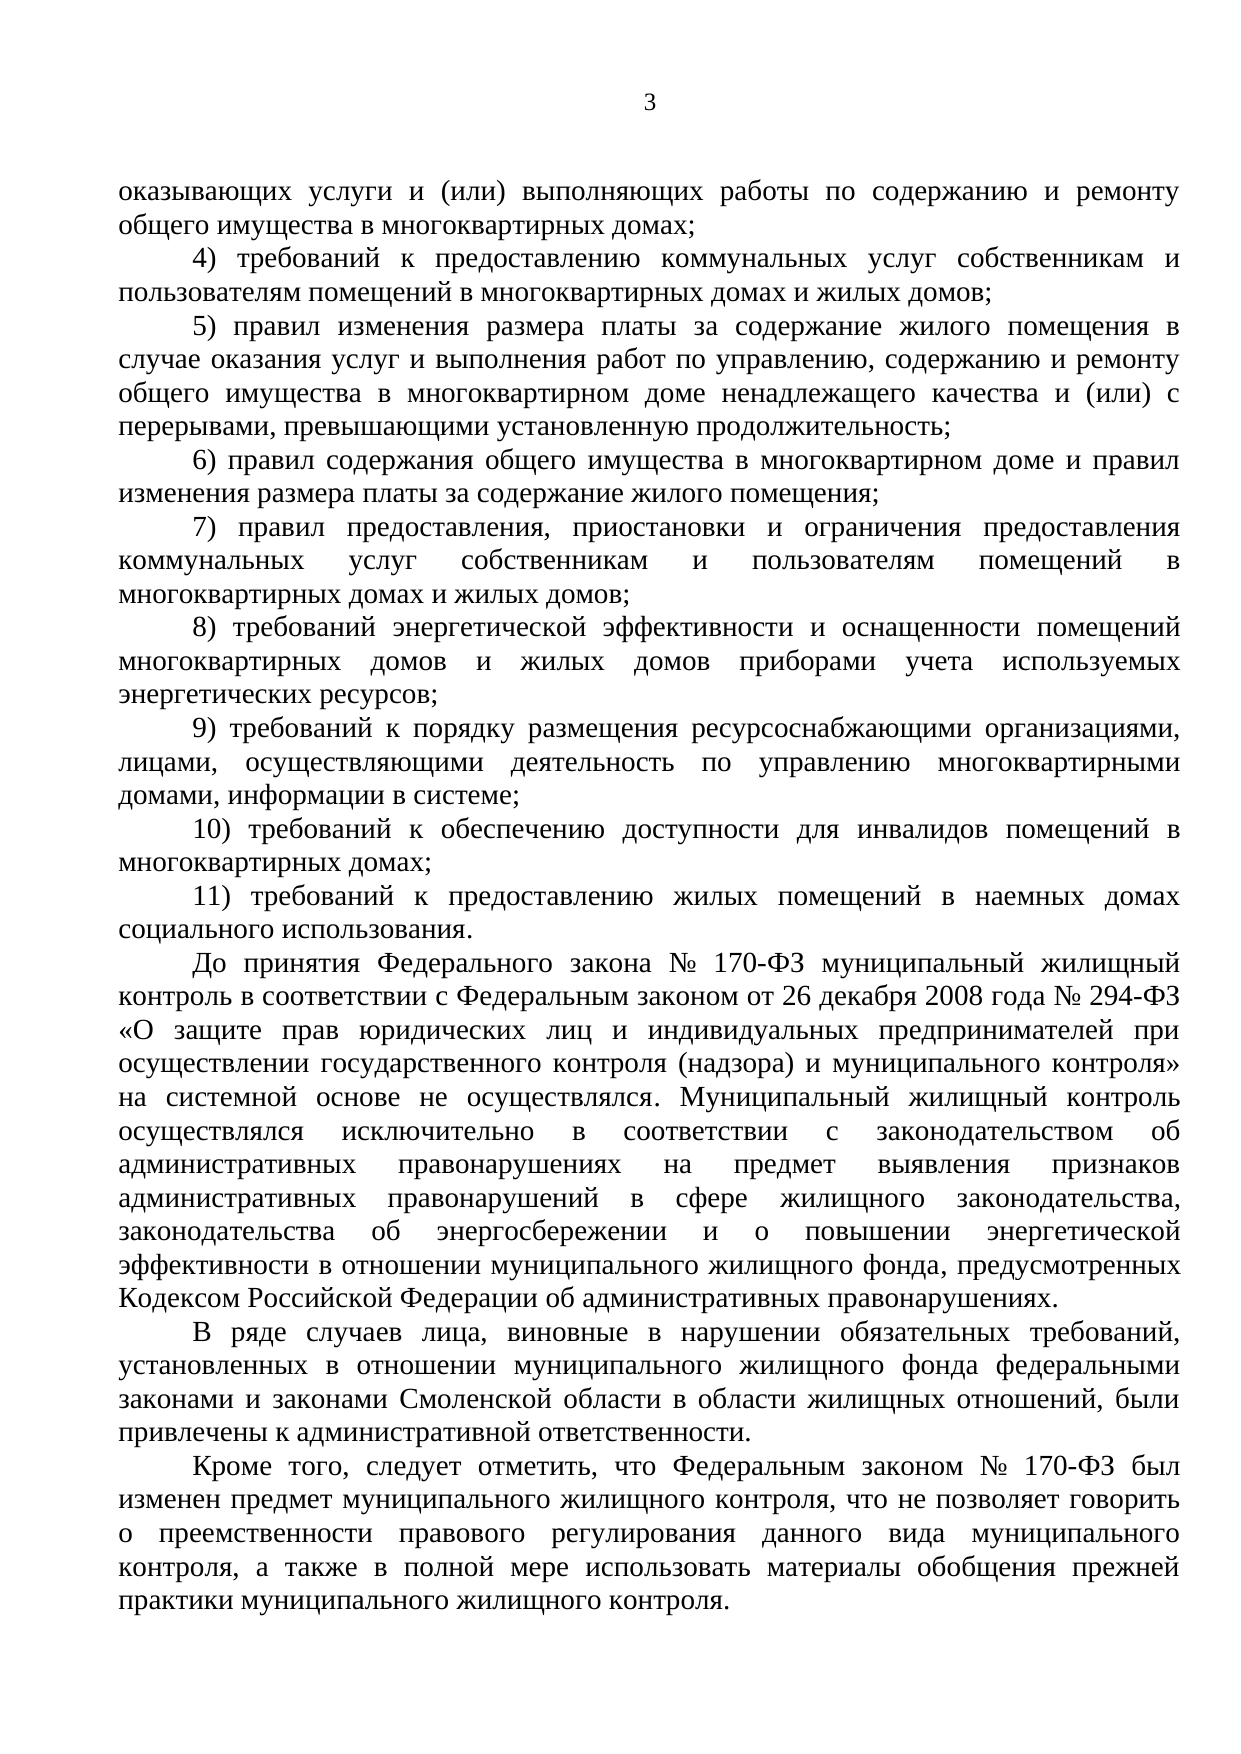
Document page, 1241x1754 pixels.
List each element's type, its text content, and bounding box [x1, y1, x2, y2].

text Кроме того, следует отметить, что Федеральным законом № 170-ФЗ был изменен предмет муниципального жилищного контроля, что не позволяет говорить о преемственности правового регулирования данного вида муниципального контроля, а также в полной мере использовать материалы обобщения прежней практики муниципального жилищного контроля. [118, 1448, 1181, 1616]
text 4) требований к предоставлению коммунальных услуг собственникам и пользователям помещений в многоквартирных домах и жилых домов; [118, 241, 1181, 308]
text В ряде случаев лица, виновные в нарушении обязательных требований, установленных в отношении муниципального жилищного фонда федеральными законами и законами Смоленской области в области жилищных отношений, были привлечены к административной ответственности. [118, 1314, 1181, 1448]
text 8) требований энергетической эффективности и оснащенности помещений многоквартирных домов и жилых домов приборами учета используемых энергетических ресурсов; [118, 609, 1181, 710]
text До принятия Федерального закона № 170-ФЗ муниципальный жилищный контроль в соответствии с Федеральным законом от 26 декабря 2008 года № 294-ФЗ «О защите прав юридических лиц и индивидуальных предпринимателей при осуществлении государственного контроля (надзора) и муниципального контроля» на системной основе не осуществлялся. Муниципальный жилищный контроль осуществлялся исключительно в соответствии с законодательством об административных правонарушениях на предмет выявления признаков административных правонарушений в сфере жилищного законодательства, законодательства об энергосбережении и о повышении энергетической эффективности в отношении муниципального жилищного фонда, предусмотренных Кодексом Российской Федерации об административных правонарушениях. [118, 945, 1181, 1012]
text 7) правил предоставления, приостановки и ограничения предоставления коммунальных услуг собственникам и пользователям помещений в многоквартирных домах и жилых домов; [118, 509, 1181, 609]
text До принятия Федерального закона № 170-ФЗ муниципальный жилищный контроль в соответствии с Федеральным законом от 26 декабря 2008 года № 294-ФЗ «О защите прав юридических лиц и индивидуальных предпринимателей при осуществлении государственного контроля (надзора) и муниципального контроля» на системной основе не осуществлялся. Муниципальный жилищный контроль осуществлялся исключительно в соответствии с законодательством об административных правонарушениях на предмет выявления признаков административных правонарушений в сфере жилищного законодательства, законодательства об энергосбережении и о повышении энергетической эффективности в отношении муниципального жилищного фонда, предусмотренных Кодексом Российской Федерации об административных правонарушениях. [118, 1079, 1181, 1314]
text 11) требований к предоставлению жилых помещений в наемных домах социального использования. [118, 878, 1181, 945]
text 6) правил содержания общего имущества в многоквартирном доме и правил изменения размера платы за содержание жилого помещения; [118, 442, 1181, 509]
text 10) требований к обеспечению доступности для инвалидов помещений в многоквартирных домах; [118, 811, 1181, 878]
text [118, 116, 1181, 241]
text 9) требований к порядку размещения ресурсоснабжающими организациями, лицами, осуществляющими деятельность по управлению многоквартирными домами, информации в системе; [118, 710, 1181, 811]
text 5) правил изменения размера платы за содержание жилого помещения в случае оказания услуг и выполнения работ по управлению, содержанию и ремонту общего имущества в многоквартирном доме ненадлежащего качества и (или) с перерывами, превышающими установленную продолжительность; [118, 308, 1181, 442]
